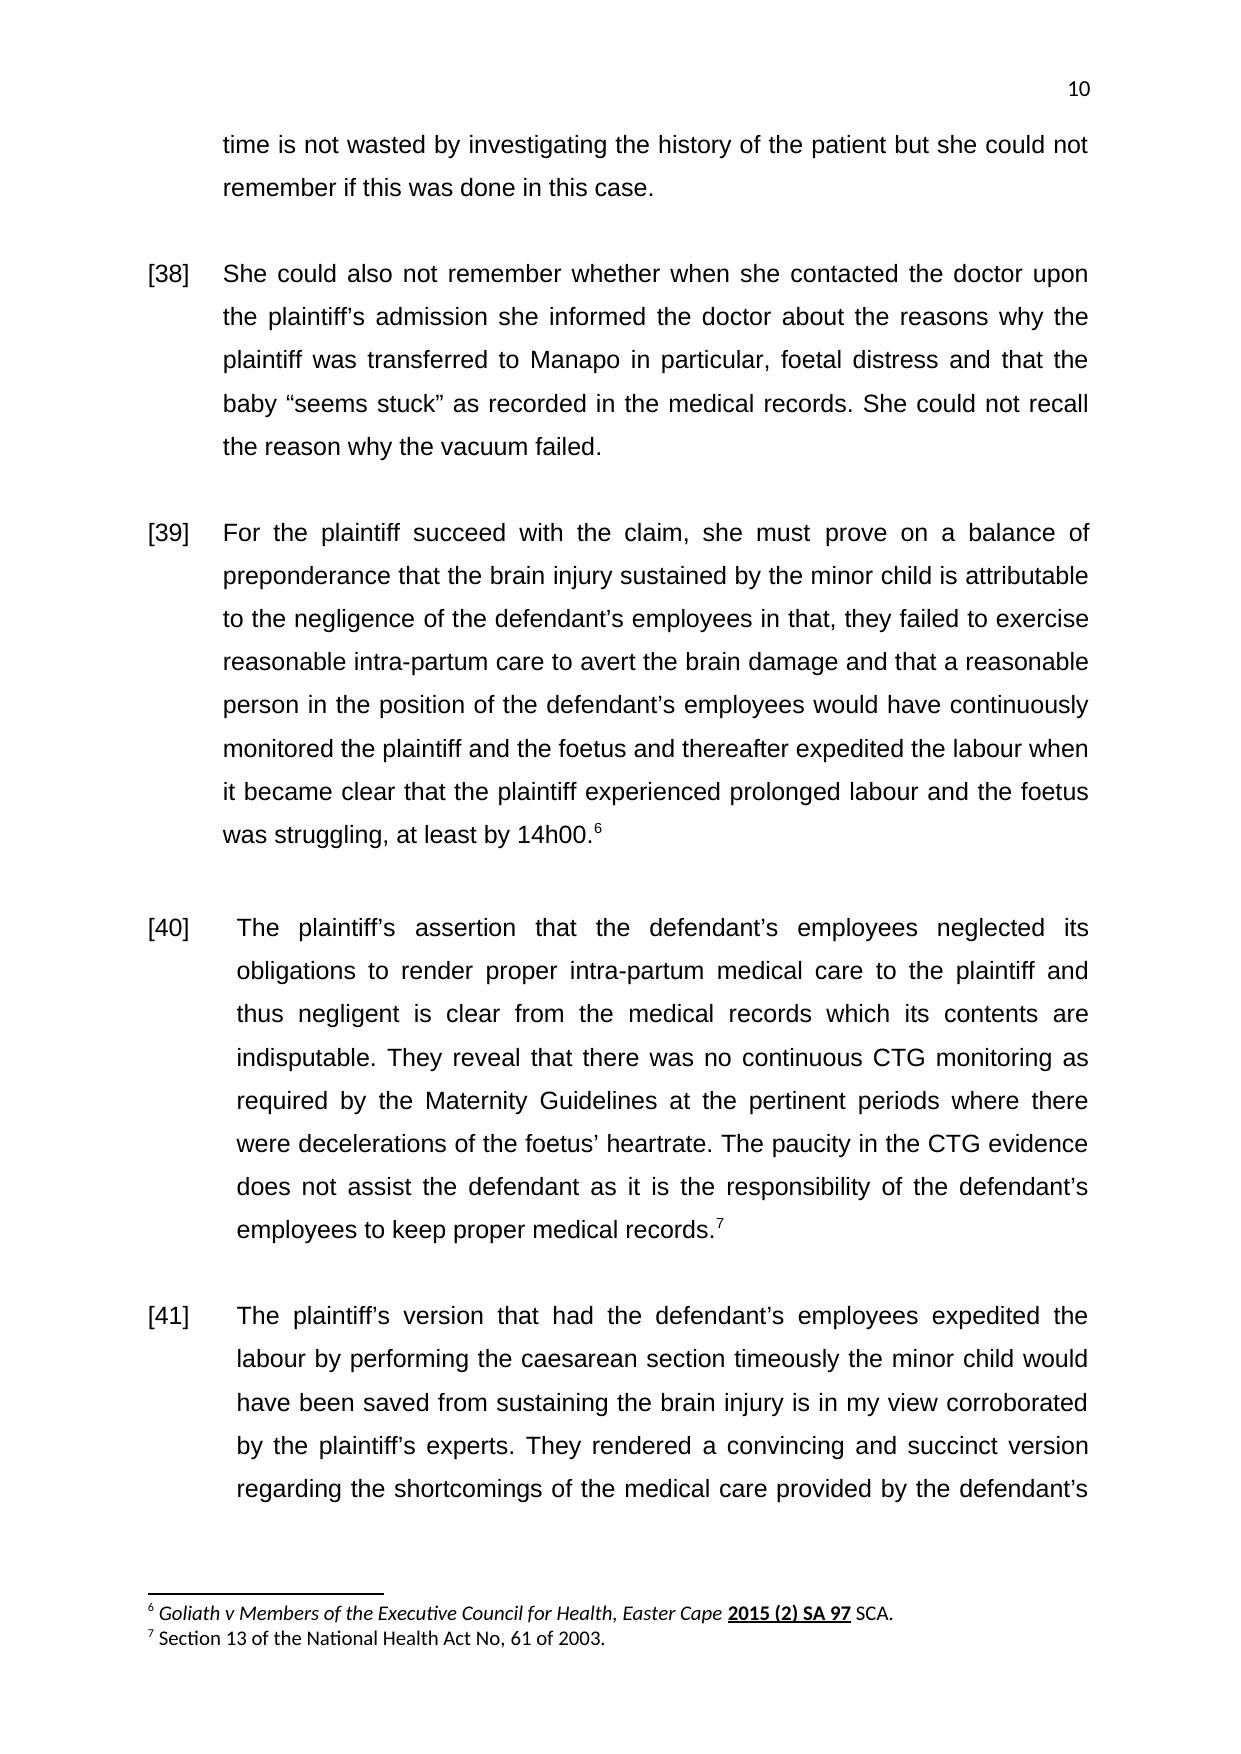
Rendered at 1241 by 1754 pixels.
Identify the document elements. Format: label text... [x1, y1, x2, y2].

text [40] The plaintiff’s assertion that the defendant’s employees neglected its obligations to render proper intra-partum medical care to the plaintiff and thus negligent is clear from the medical records which its contents are indisputable. They reveal that there was no continuous CTG monitoring as required by the Maternity Guidelines at the pertinent periods where there were decelerations of the foetus’ heartrate. The paucity in the CTG evidence does not assist the defendant as it is the responsibility of the defendant’s employees to keep proper medical records. [148, 913, 1090, 1244]
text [148, 130, 1090, 202]
text [39] For the plaintiff succeed with the claim, she must prove on a balance of preponderance that the brain injury sustained by the minor child is attributable to the negligence of the defendant’s employees in that, they failed to exercise reasonable intra-partum care to avert the brain damage and that a reasonable person in the position of the defendant’s employees would have continuously monitored the plaintiff and the foetus and thereafter expedited the labour when it became clear that the plaintiff experienced prolonged labour and the foetus was struggling, at least by 14h00. [148, 518, 1090, 848]
text [38] She could also not remember whether when she contacted the doctor upon the plaintiff’s admission she informed the doctor about the reasons why the plaintiff was transferred to Manapo in particular, foetal distress and that the baby “seems stuck” as recorded in the medical records. She could not recall the reason why the vacuum failed. [148, 259, 1090, 460]
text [148, 1301, 1090, 1503]
